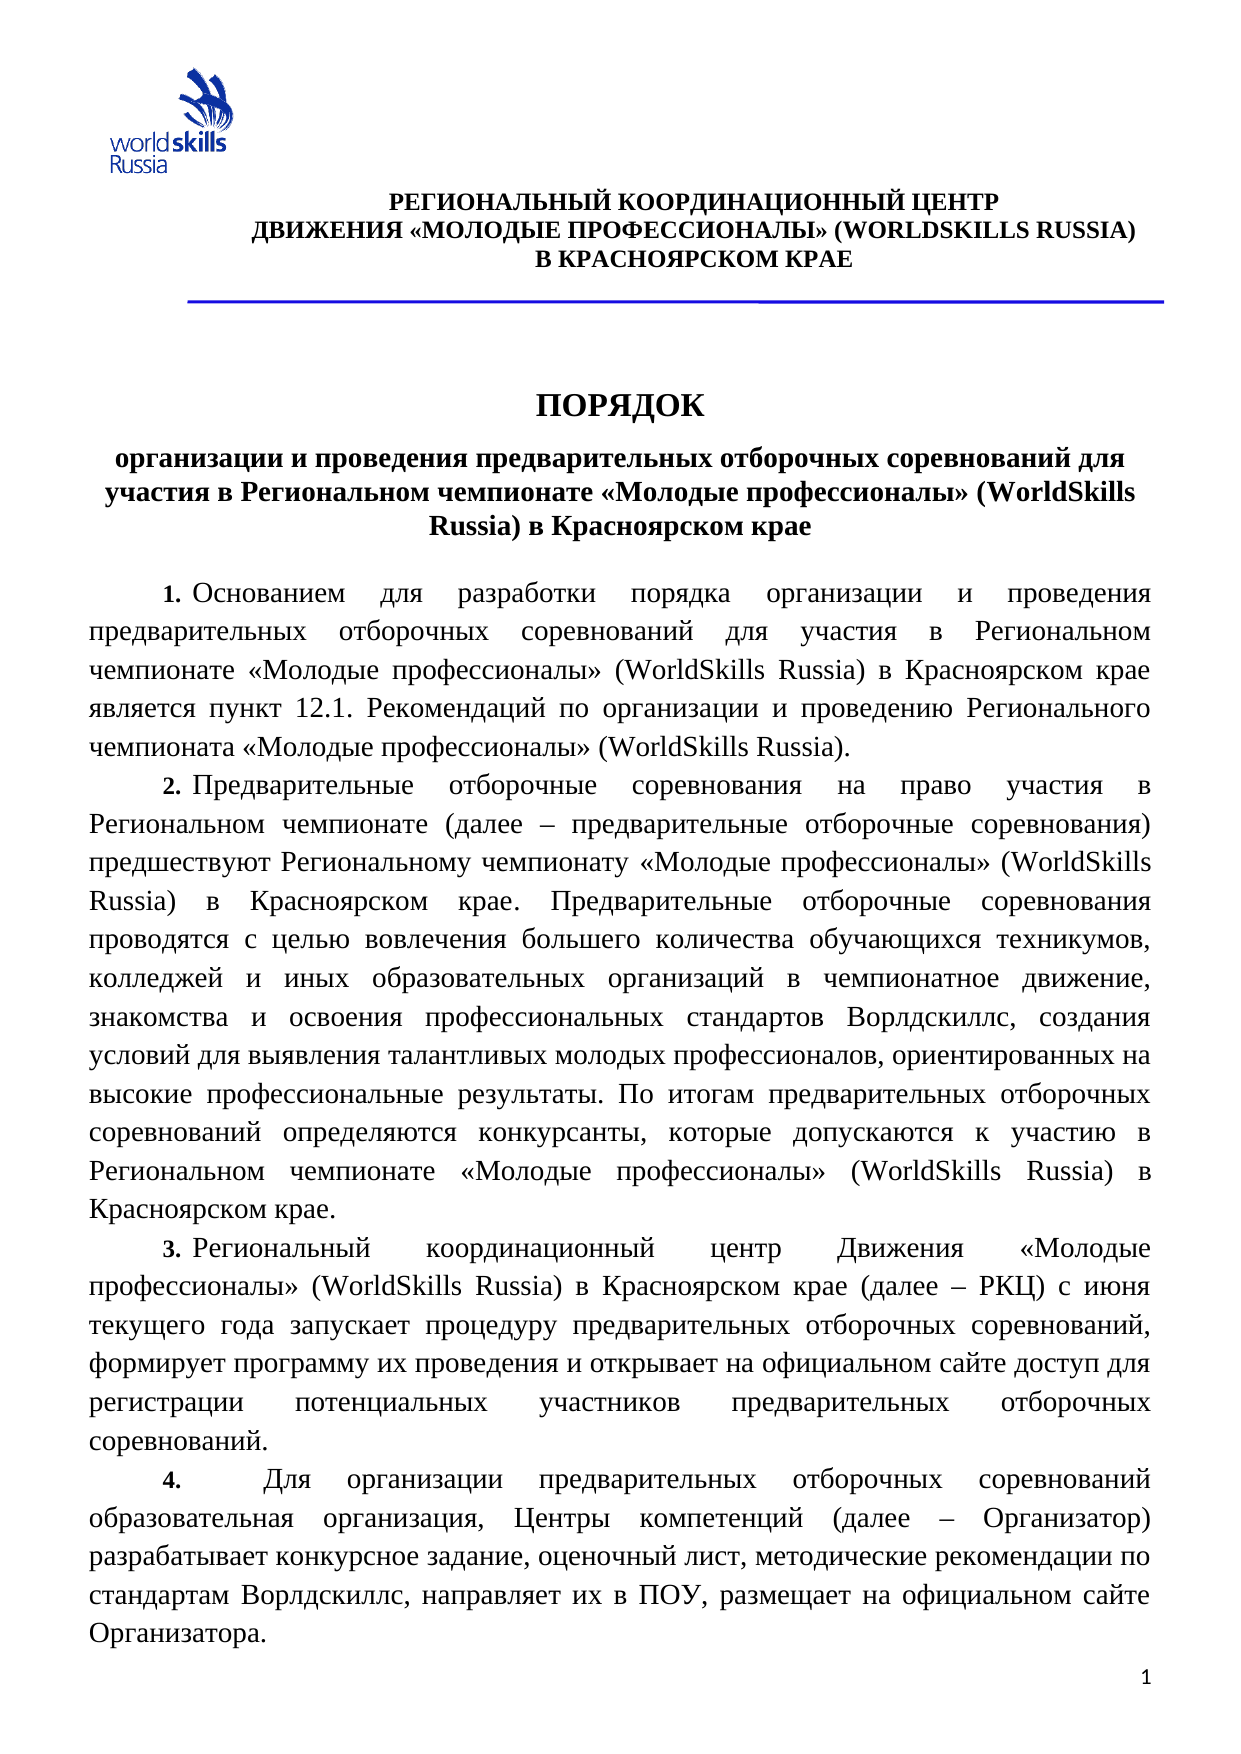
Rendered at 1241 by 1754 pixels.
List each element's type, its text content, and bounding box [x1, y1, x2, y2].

text ПОРЯДОК [89, 386, 1152, 424]
table_header РЕГИОНАЛЬНЫЙ КООРДИНАЦИОННЫЙ ЦЕНТР ДВИЖЕНИЯ «МОЛОДЫЕ ПРОФЕССИОНАЛЫ» (WORLDSKILLS RUSSIA) В КРАСНОЯРСКОМ КРАЕ [236, 59, 1152, 273]
list Региональный координационный центр Движения «Молодые профессионалы» (WorldSkills Russia) в Красноярском крае (далее – РКЦ) с июня текущего года запускает процедуру предварительных отборочных соревнований, формирует программу их проведения и открывает на официальном сайте доступ для регистрации потенциальных участников предварительных отборочных соревнований. [89, 1230, 1152, 1456]
list Предварительные отборочные соревнования на право участия в Региональном чемпионате (далее – предварительные отборочные соревнования) предшествуют Региональному чемпионату «Молодые профессионалы» (WorldSkills Russia) в Красноярском крае. Предварительные отборочные соревнования проводятся с целью вовлечения большего количества обучающихся техникумов, колледжей и иных образовательных организаций в чемпионатное движение, знакомства и освоения профессиональных стандартов Ворлдскиллс, создания условий для выявления талантливых молодых профессионалов, ориентированных на высокие профессиональные результаты. По итогам предварительных отборочных соревнований определяются конкурсанты, которые допускаются к участию в Региональном чемпионате «Молодые профессионалы» (WorldSkills Russia) в Красноярском крае. [89, 767, 1152, 1225]
list Для организации предварительных отборочных соревнований образовательная организация, Центры компетенций (далее – Организатор) разрабатывает конкурсное задание, оценочный лист, методические рекомендации по стандартам Ворлдскиллс, направляет их в ПОУ, размещает на официальном сайте Организатора. [89, 1461, 1152, 1649]
picture [99, 58, 238, 179]
list Основанием для разработки порядка организации и проведения предварительных отборочных соревнований для участия в Региональном чемпионате «Молодые профессионалы» (WorldSkills Russia) в Красноярском крае является пункт 12.1. Рекомендаций по организации и проведению Регионального чемпионата «Молодые профессионалы» (WorldSkills Russia). [89, 575, 1152, 762]
table_header [89, 59, 236, 273]
text организации и проведения предварительных отборочных соревнований для участия в Региональном чемпионате «Молодые профессионалы» (WorldSkills Russia) в Красноярском крае [89, 441, 1152, 541]
